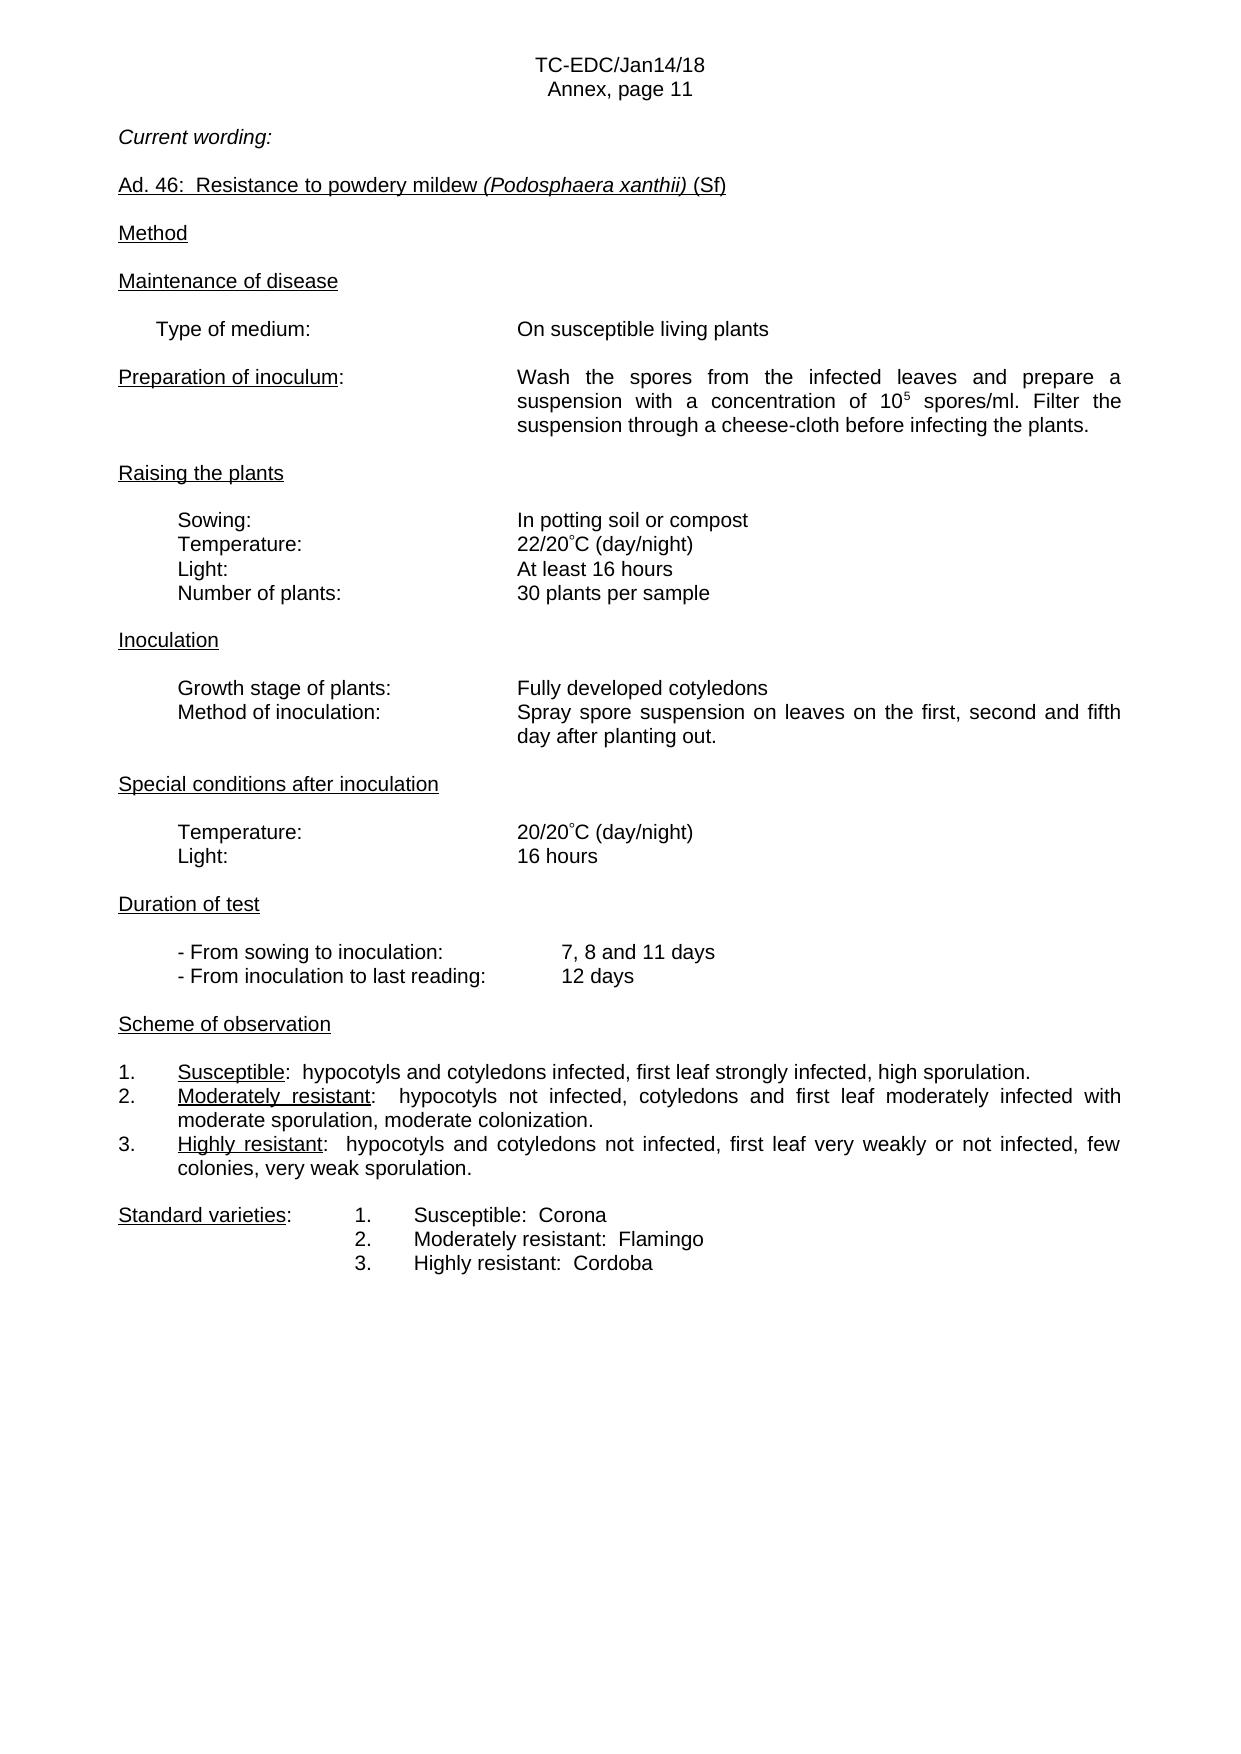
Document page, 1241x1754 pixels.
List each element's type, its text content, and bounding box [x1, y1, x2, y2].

text Type of medium: On susceptible living plants [118, 317, 1122, 341]
text 3. Highly resistant: hypocotyls and cotyledons not infected, first leaf very weakly or not infected, few colonies, very weak sporulation. [118, 1131, 1122, 1179]
text Duration of test [118, 892, 1122, 916]
text Maintenance of disease [118, 269, 1122, 293]
text Special conditions after inoculation [118, 772, 1122, 796]
text Raising the plants [118, 460, 1122, 484]
text - From inoculation to last reading: 12 days [118, 964, 1122, 988]
text Light: 16 hours [118, 844, 1122, 868]
text Temperature: 20/20C (day/night) [118, 820, 1122, 844]
text Temperature: 22/20C (day/night) [118, 532, 1122, 556]
text Ad. 46: Resistance to powdery mildew (Podosphaera xanthii) (Sf) [118, 173, 1122, 197]
text Method of inoculation: Spray spore suspension on leaves on the first, second and fifth day after planting out. [118, 700, 1122, 748]
text Preparation of inoculum: Wash the spores from the infected leaves and prepare a suspension with a concentration of 105 spores/ml. Filter the suspension through a cheese-cloth before infecting the plants. [118, 364, 1122, 436]
text - From sowing to inoculation: 7, 8 and 11 days [118, 940, 1122, 964]
text Growth stage of plants: Fully developed cotyledons [118, 676, 1122, 700]
text Inoculation [118, 628, 1122, 652]
text Number of plants: 30 plants per sample [118, 580, 1122, 604]
text Scheme of observation [118, 1012, 1122, 1036]
text Standard varieties: 1. Susceptible: [118, 1203, 1122, 1227]
text Light: At least 16 hours [118, 556, 1122, 580]
text 3. Highly resistant: Cordoba [118, 1251, 1122, 1275]
text 2. Moderately resistant: Flamingo [118, 1227, 1122, 1251]
text Method [118, 221, 1122, 245]
text 2. Moderately resistant: hypocotyls not infected, cotyledons and first leaf moderately infected with moderate sporulation, moderate colonization. [118, 1083, 1122, 1131]
text Sowing: In potting soil or compost [118, 508, 1122, 532]
text 1. Susceptible: hypocotyls and cotyledons infected, first leaf strongly infected, high sporulation. [118, 1059, 1122, 1083]
text Current wording: [118, 125, 1122, 149]
